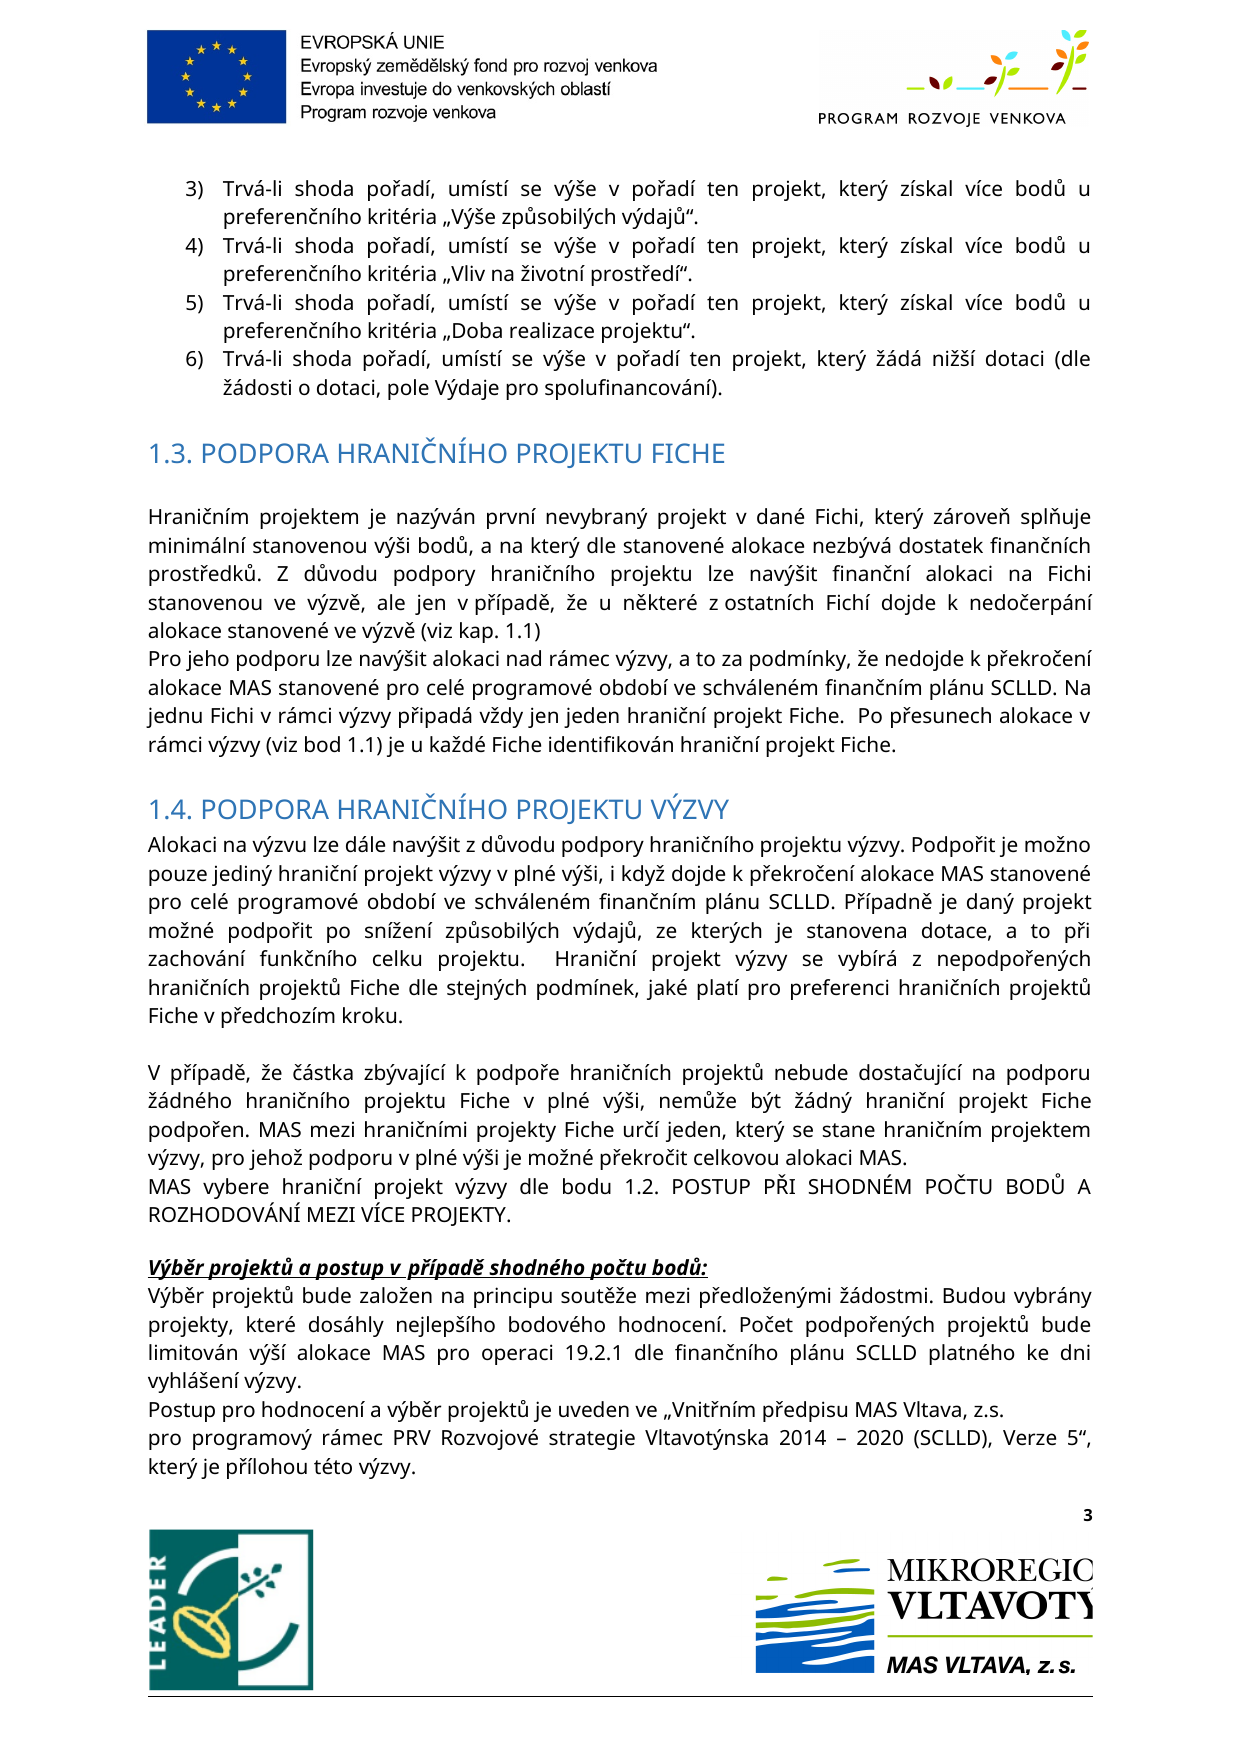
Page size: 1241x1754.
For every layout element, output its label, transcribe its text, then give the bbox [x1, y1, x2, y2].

text Pro jeho podporu lze navýšit alokaci nad rámec výzvy, a to za podmínky, že nedojde k překročení alokace MAS stanovené pro celé programové období ve schváleném finančním plánu SCLLD. Na jednu Fichi v rámci výzvy připadá vždy jen jeden hraniční projekt Fiche. Po přesunech alokace v rámci výzvy (viz bod 1.1) je u každé Fiche identifikován hraniční projekt Fiche. [148, 644, 1093, 758]
list Trvá-li shoda pořadí, umístí se výše v pořadí ten projekt, který žádá nižší dotaci (dle žádosti o dotaci, pole Výdaje pro spolufinancování). [185, 344, 1093, 401]
text Hraničním projektem je nazýván první nevybraný projekt v dané Fichi, který zároveň splňuje minimální stanovenou výši bodů, a na který dle stanovené alokace nezbývá dostatek finančních prostředků. Z důvodu podpory hraničního projektu lze navýšit finanční alokaci na Fichi stanovenou ve výzvě, ale jen v případě, že u některé z ostatních Fichí dojde k nedočerpání alokace stanovené ve výzvě (viz kap. 1.1) [148, 502, 1093, 644]
subtitle 1.3. PODPORA HRANIČNÍHO PROJEKTU FICHE [148, 434, 1093, 471]
picture [819, 30, 1089, 127]
list Trvá-li shoda pořadí, umístí se výše v pořadí ten projekt, který získal více bodů u preferenčního kritéria „Vliv na životní prostředí“. [185, 231, 1093, 288]
list Trvá-li shoda pořadí, umístí se výše v pořadí ten projekt, který získal více bodů u preferenčního kritéria „Výše způsobilých výdajů“. [185, 174, 1093, 231]
text Postup pro hodnocení a výběr projektů je uveden ve „Vnitřním předpisu MAS Vltava, z.s. [148, 1395, 1093, 1423]
text Alokaci na výzvu lze dále navýšit z důvodu podpory hraničního projektu výzvy. Podpořit je možno pouze jediný hraniční projekt výzvy v plné výši, i když dojde k překročení alokace MAS stanovené pro celé programové období ve schváleném finančním plánu SCLLD. Případně je daný projekt možné podpořit po snížení způsobilých výdajů, ze kterých je stanovena dotace, a to při zachování funkčního celku projektu. Hraniční projekt výzvy se vybírá z nepodpořených hraničních projektů Fiche dle stejných podmínek, jaké platí pro preferenci hraničních projektů Fiche v předchozím kroku. [148, 831, 1093, 1030]
list Trvá-li shoda pořadí, umístí se výše v pořadí ten projekt, který získal více bodů u preferenčního kritéria „Doba realizace projektu“. [185, 288, 1093, 344]
picture [147, 1526, 317, 1694]
picture [142, 29, 670, 127]
text pro programový rámec PRV Rozvojové strategie Vltavotýnska 2014 – 2020 (SCLLD), Verze 5“, který je přílohou této výzvy. [148, 1423, 1093, 1480]
text MAS vybere hraniční projekt výzvy dle bodu 1.2. POSTUP PŘI SHODNÉM POČTU BODŮ A ROZHODOVÁNÍ MEZI VÍCE PROJEKTY. [148, 1172, 1093, 1229]
text V případě, že částka zbývající k podpoře hraničních projektů nebude dostačující na podporu žádného hraničního projektu Fiche v plné výši, nemůže být žádný hraniční projekt Fiche podpořen. MAS mezi hraničními projekty Fiche určí jeden, který se stane hraničním projektem výzvy, pro jehož podporu v plné výši je možné překročit celkovou alokaci MAS. [148, 1058, 1093, 1172]
picture [729, 1532, 1093, 1675]
text Výběr projektů bude založen na principu soutěže mezi předloženými žádostmi. Budou vybrány projekty, které dosáhly nejlepšího bodového hodnocení. Počet podpořených projektů bude limitován výší alokace MAS pro operaci 19.2.1 dle finančního plánu SCLLD platného ke dni vyhlášení výzvy. [148, 1281, 1093, 1395]
text Výběr projektů a postup v případě shodného počtu bodů: [148, 1253, 1093, 1281]
subtitle 1.4. PODPORA HRANIČNÍHO PROJEKTU VÝZVY [148, 791, 1093, 828]
